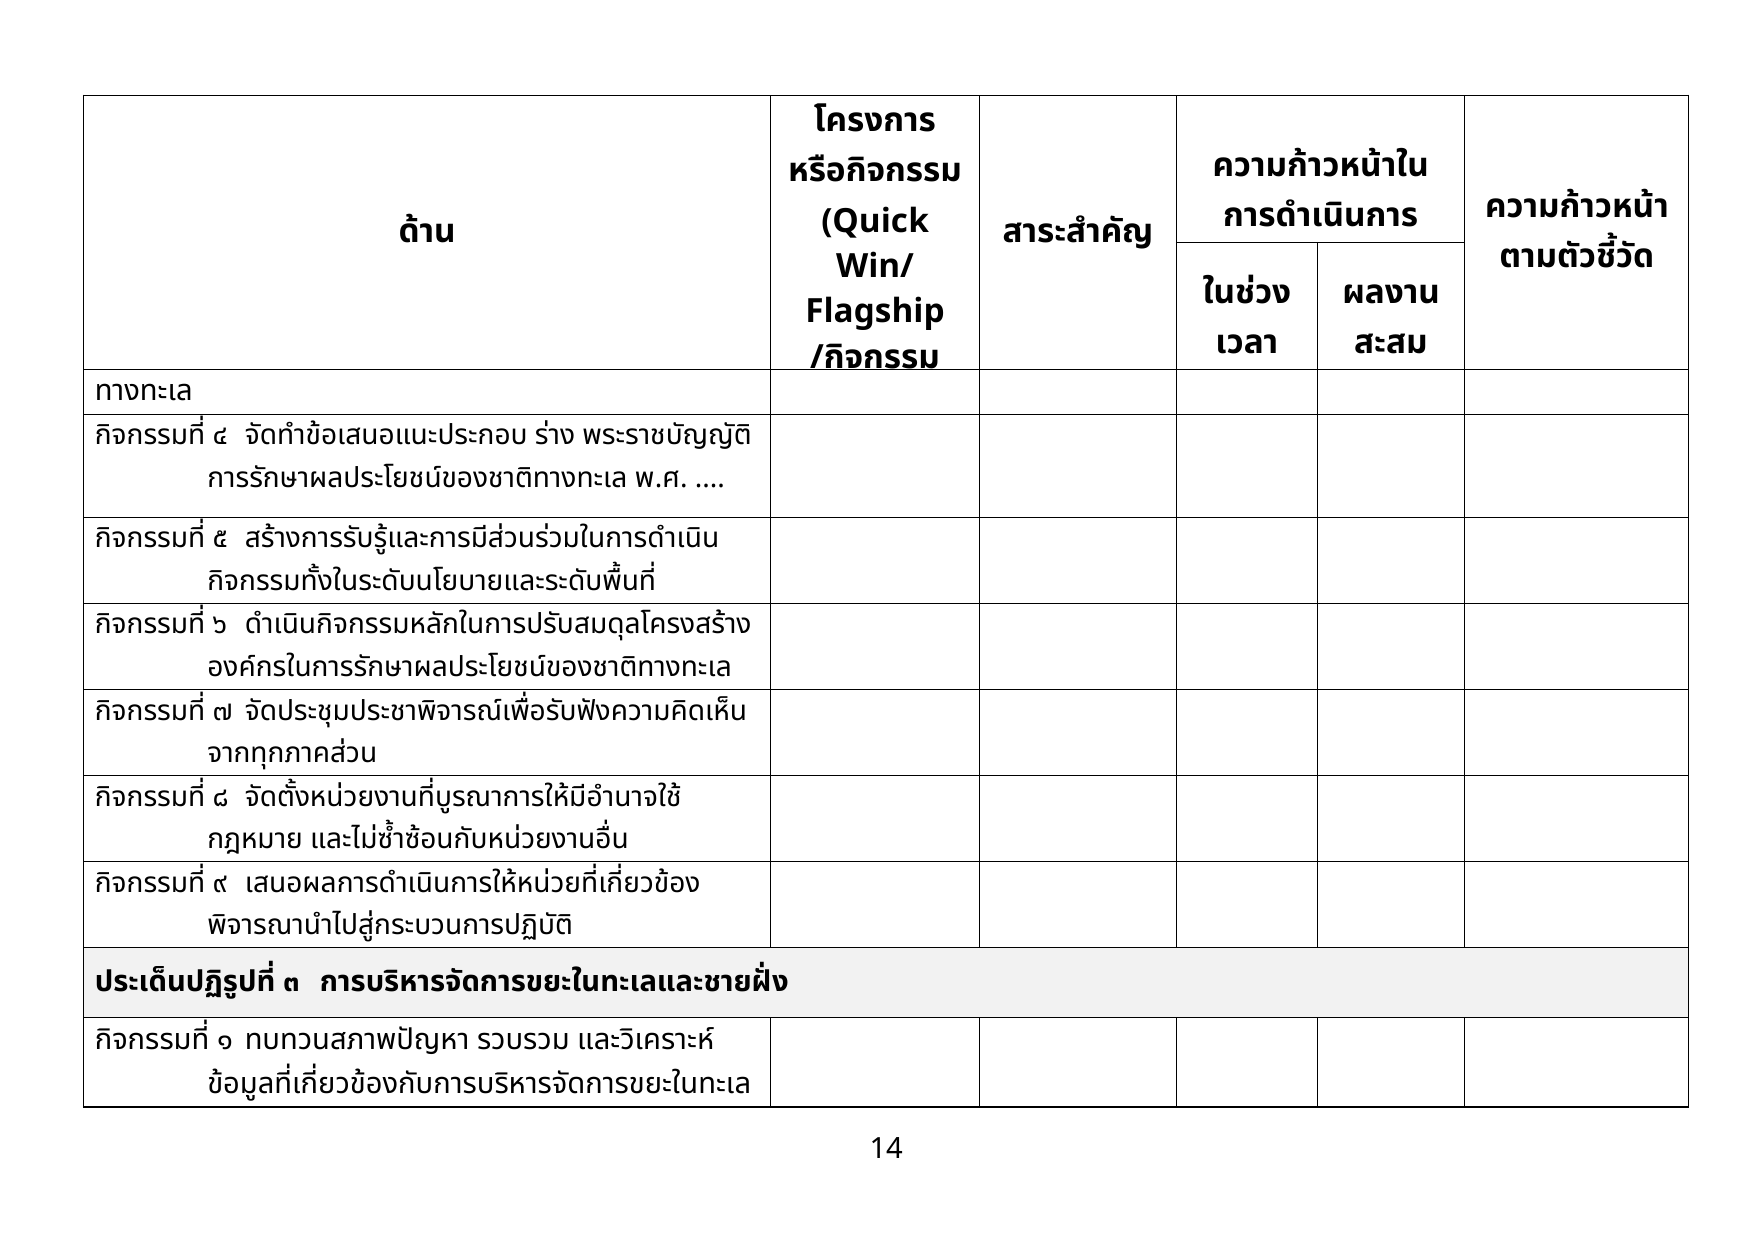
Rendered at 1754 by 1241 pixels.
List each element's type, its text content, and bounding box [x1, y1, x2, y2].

table_cell [1318, 370, 1464, 414]
table_cell [1465, 604, 1688, 689]
table_cell [771, 1018, 979, 1106]
table_cell [1318, 776, 1464, 861]
table_cell [980, 690, 1176, 775]
table_header โครงการ หรือกิจกรรม (Quick Win/ Flagship/กิจกรรมปฏิรูป) (ระยะเวลา) และหน่วยงานรับผิดชอบ [771, 96, 979, 369]
table_cell [980, 604, 1176, 689]
table_cell [1177, 862, 1317, 947]
table_cell [1318, 604, 1464, 689]
table_cell [1177, 690, 1317, 775]
table_cell [1177, 604, 1317, 689]
table_cell [1177, 1018, 1317, 1106]
table_cell [771, 776, 979, 861]
table_cell ในช่วงเวลา [1177, 243, 1317, 369]
table_cell กิจกรรมที่ ๖ ดำเนินกิจกรรมหลักในการปรับสมดุลโครงสร้างองค์กรในการรักษาผลประโยชน์ของชาติทางทะเล [84, 604, 770, 689]
table_cell กิจกรรมที่ ๕ สร้างการรับรู้และการมีส่วนร่วมในการดำเนินกิจกรรมทั้งในระดับนโยบายและระดับพื้นที่ [84, 518, 770, 603]
table_cell [1465, 776, 1688, 861]
table_cell กิจกรรมที่ ๔ จัดทำข้อเสนอแนะประกอบ ร่าง พระราชบัญญัติ การรักษาผลประโยชน์ของชาติทางทะเล พ.ศ. .... [84, 415, 770, 517]
table_cell [1318, 415, 1464, 517]
table_cell [1465, 518, 1688, 603]
table_cell [771, 604, 979, 689]
table_cell ผลงานสะสม [1318, 243, 1464, 369]
table_cell [1465, 862, 1688, 947]
table_cell [1177, 776, 1317, 861]
table_cell [980, 370, 1176, 414]
table_cell กิจกรรมที่ ๑ ทบทวนสภาพปัญหา รวบรวม และวิเคราะห์ข้อมูลที่เกี่ยวข้องกับการบริหารจัดการขยะในทะเลและชายฝั่งและรายงานความก้าวหน้าประเด็นปฏิรูปต่างๆ [84, 1018, 770, 1106]
table_cell [771, 518, 979, 603]
table_cell กิจกรรมที่ ๘ จัดตั้งหน่วยงานที่บูรณาการให้มีอำนาจใช้กฎหมาย และไม่ซ้ำซ้อนกับหน่วยงานอื่น [84, 776, 770, 861]
table_cell [1465, 415, 1688, 517]
table_cell [1318, 862, 1464, 947]
table_cell [1465, 690, 1688, 775]
table_cell กิจกรรมที่ ๙ เสนอผลการดำเนินการให้หน่วยที่เกี่ยวข้องพิจารณานำไปสู่กระบวนการปฏิบัติ [84, 862, 770, 947]
table_header ด้าน [84, 96, 770, 369]
table_cell [771, 415, 979, 517]
table_cell [980, 862, 1176, 947]
table_header ความก้าวหน้าในการดำเนินการ [1177, 96, 1464, 242]
table_cell [1318, 1018, 1464, 1106]
table_cell [771, 690, 979, 775]
table_cell [980, 518, 1176, 603]
table_cell กิจกรรมที่ ๓ ศึกษาแนวทางการรักษาผลประโยชน์ของชาติทางทะเล [84, 370, 770, 414]
table_cell กิจกรรมที่ ๗ จัดประชุมประชาพิจารณ์เพื่อรับฟังความคิดเห็นจากทุกภาคส่วน [84, 690, 770, 775]
table_cell ประเด็นปฏิรูปที่ ๓ การบริหารจัดการขยะในทะเลและชายฝั่ง [84, 948, 1688, 1017]
table_cell [771, 862, 979, 947]
table_cell [1318, 690, 1464, 775]
table_cell [1465, 1018, 1688, 1106]
table_cell [1177, 518, 1317, 603]
table_header สาระสำคัญ [980, 96, 1176, 369]
table_header ความก้าวหน้าตามตัวชี้วัด [1465, 96, 1688, 369]
table_cell [771, 370, 979, 414]
table_cell [1465, 370, 1688, 414]
table_cell [980, 415, 1176, 517]
table_cell [1177, 370, 1317, 414]
table_cell [980, 1018, 1176, 1106]
table_cell [1318, 518, 1464, 603]
table_cell [980, 776, 1176, 861]
table_cell [1177, 415, 1317, 517]
